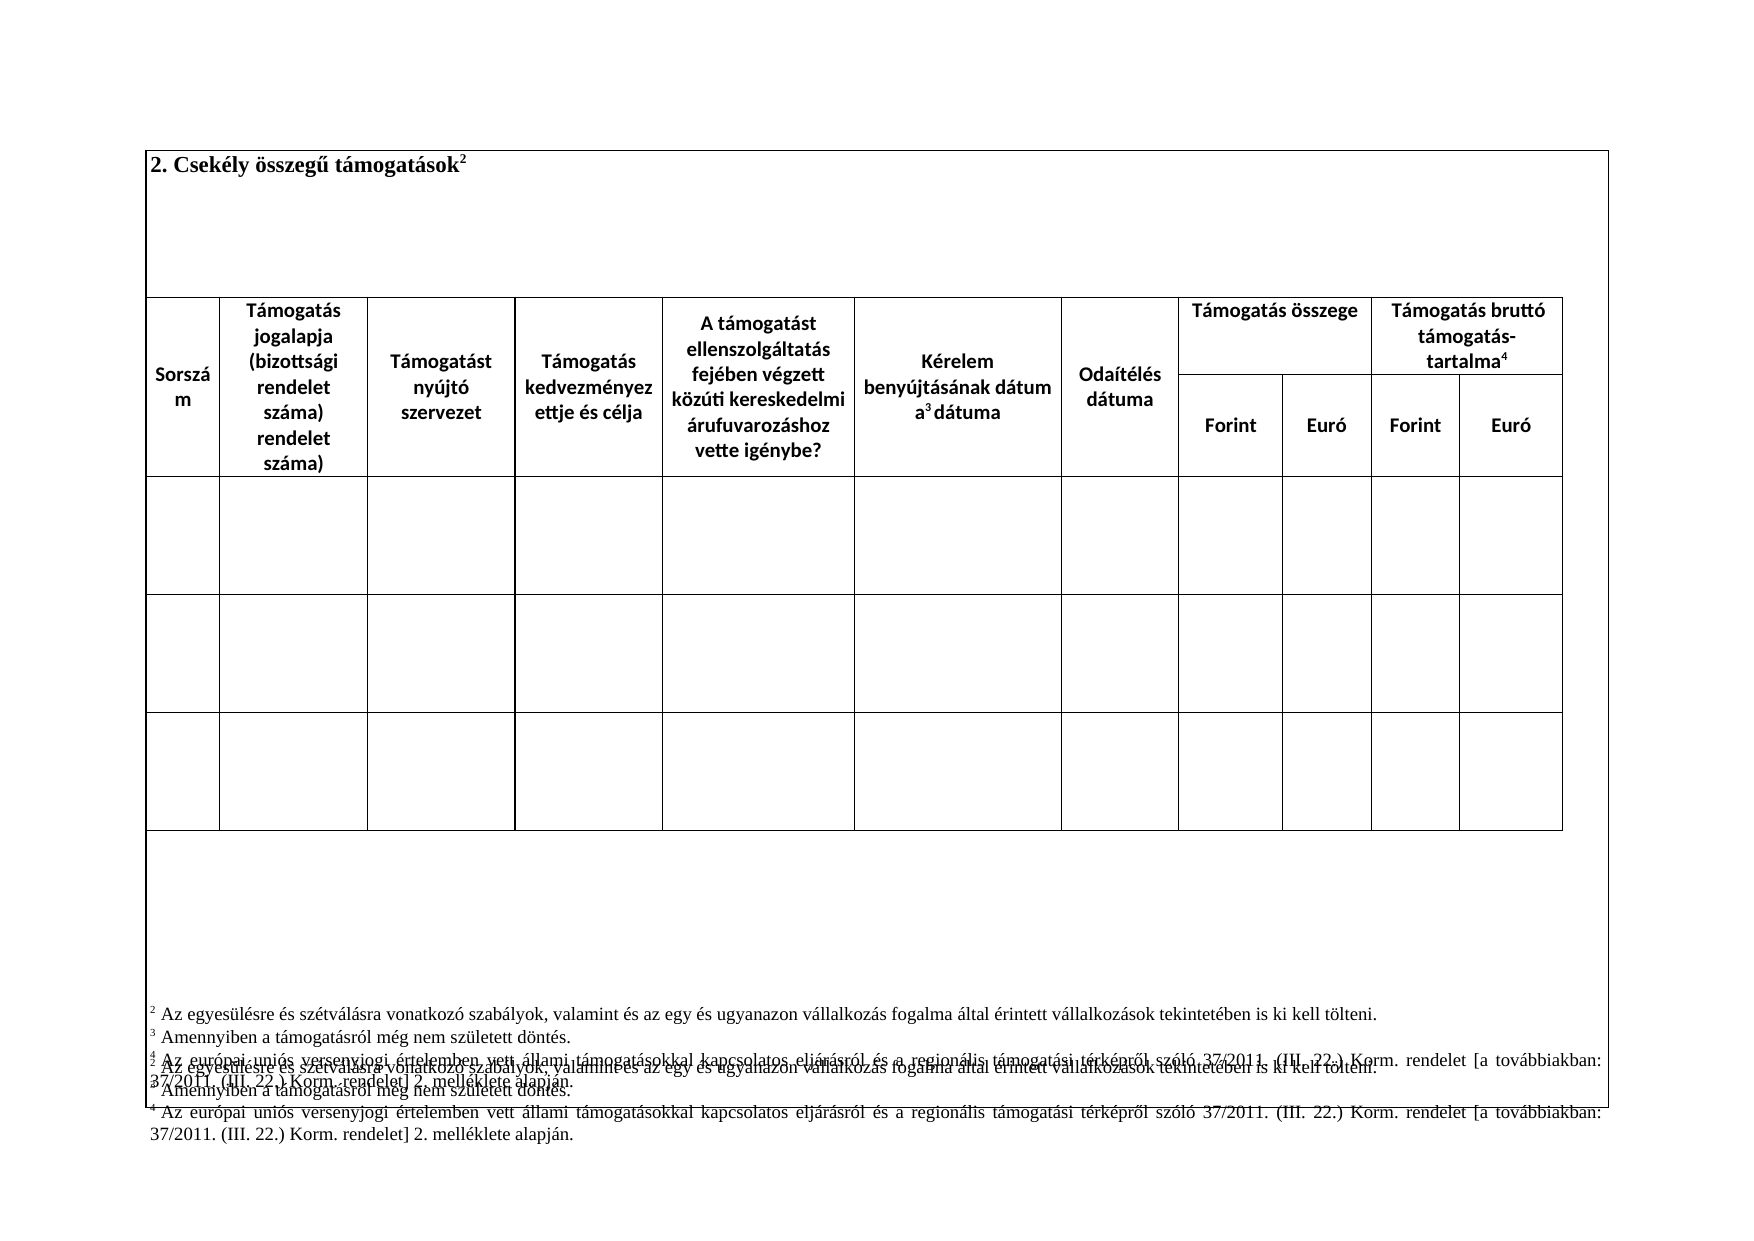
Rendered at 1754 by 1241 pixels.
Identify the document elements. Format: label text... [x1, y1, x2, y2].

table_header 2. Csekély összegű támogatások2 [147, 151, 1608, 1107]
